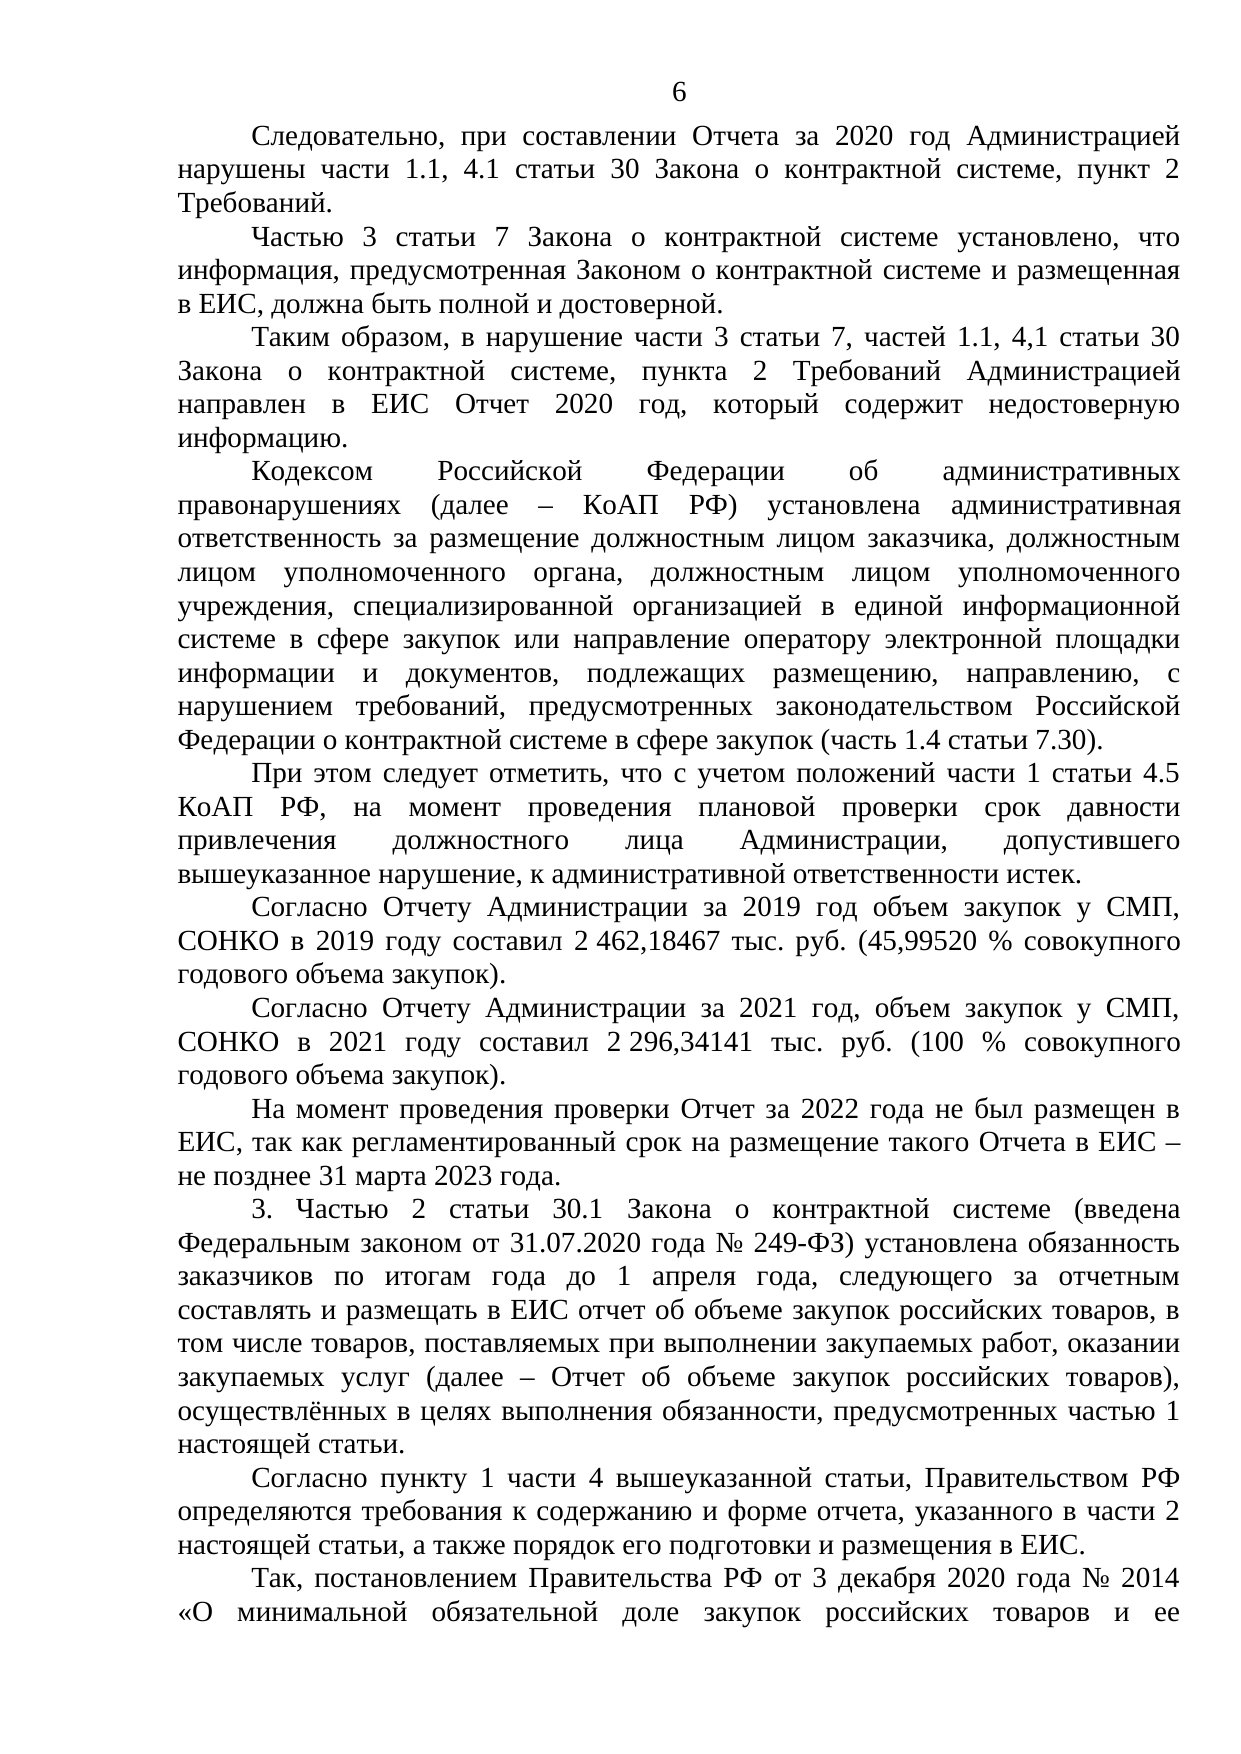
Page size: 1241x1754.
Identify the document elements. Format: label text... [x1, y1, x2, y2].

text Согласно Отчету Администрации за 2021 год, объем закупок у СМП, СОНКО в 2021 году составил 2 296,34141 тыс. руб. (100 % совокупного годового объема закупок). [177, 990, 1181, 1091]
text Таким образом, в нарушение части 3 статьи 7, частей 1.1, 4,1 статьи 30 Закона о контрактной системе, пункта 2 Требований Администрацией направлен в ЕИС Отчет 2020 год, который содержит недостоверную информацию. [177, 319, 1181, 453]
text Согласно Отчету Администрации за 2019 год объем закупок у СМП, СОНКО в 2019 году составил 2 462,18467 тыс. руб. (45,99520 % совокупного годового объема закупок). [177, 889, 1181, 990]
text Кодексом Российской Федерации об административных правонарушениях (далее – КоАП РФ) установлена административная ответственность за размещение должностным лицом заказчика, должностным лицом уполномоченного органа, должностным лицом уполномоченного учреждения, специализированной организацией в единой информационной системе в сфере закупок или направление оператору электронной площадки информации и документов, подлежащих размещению, направлению, с нарушением требований, предусмотренных законодательством Российской Федерации о контрактной системе в сфере закупок (часть 1.4 статьи 7.30). [177, 453, 1181, 755]
text Следовательно, при составлении Отчета за 2020 год Администрацией нарушены части 1.1, 4.1 статьи 30 Закона о контрактной системе, пункт 2 Требований. [177, 118, 1181, 219]
text При этом следует отметить, что с учетом положений части 1 статьи 4.5 КоАП РФ, на момент проведения плановой проверки срок давности привлечения должностного лица Администрации, допустившего вышеуказанное нарушение, к административной ответственности истек. [177, 755, 1181, 889]
text Частью 3 статьи 7 Закона о контрактной системе установлено, что информация, предусмотренная Законом о контрактной системе и размещенная в ЕИС, должна быть полной и достоверной. [177, 219, 1181, 319]
text Согласно пункту 1 части 4 вышеуказанной статьи, Правительством РФ определяются требования к содержанию и форме отчета, указанного в части 2 настоящей статьи, а также порядок его подготовки и размещения в ЕИС. [177, 1460, 1181, 1560]
text На момент проведения проверки Отчет за 2022 года не был размещен в ЕИС, так как регламентированный срок на размещение такого Отчета в ЕИС – не позднее 31 марта 2023 года. [177, 1091, 1181, 1191]
text 3. Частью 2 статьи 30.1 Закона о контрактной системе (введена Федеральным законом от 31.07.2020 года № 249-ФЗ) установлена обязанность заказчиков по итогам года до 1 апреля года, следующего за отчетным составлять и размещать в ЕИС отчет об объеме закупок российских товаров, в том числе товаров, поставляемых при выполнении закупаемых работ, оказании закупаемых услуг (далее – Отчет об объеме закупок российских товаров), осуществлённых в целях выполнения обязанности, предусмотренных частью 1 настоящей статьи. [177, 1191, 1181, 1460]
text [177, 1560, 1181, 1627]
